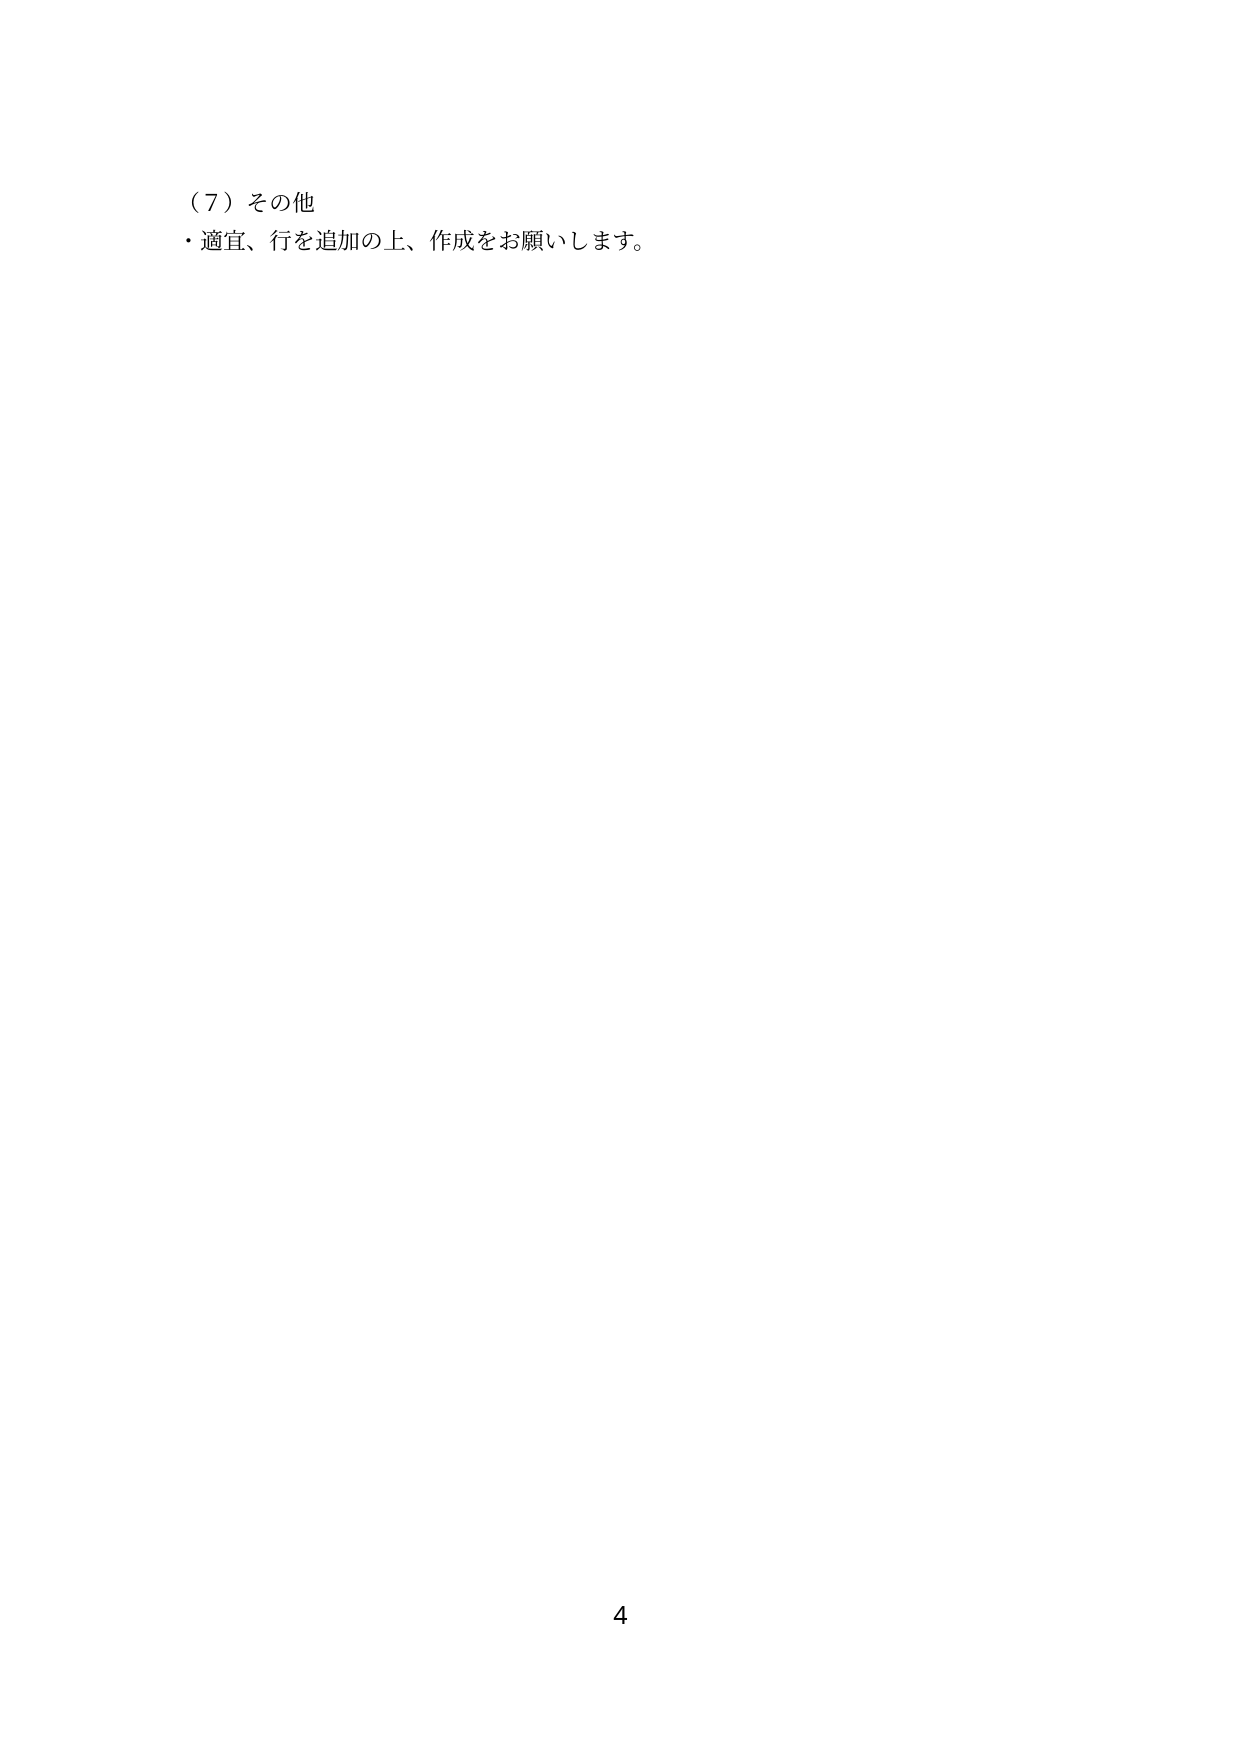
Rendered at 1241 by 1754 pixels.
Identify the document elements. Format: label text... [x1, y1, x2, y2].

text （７）その他 [177, 183, 1063, 221]
text ・適宜、行を追加の上、作成をお願いします。 [177, 221, 1063, 258]
